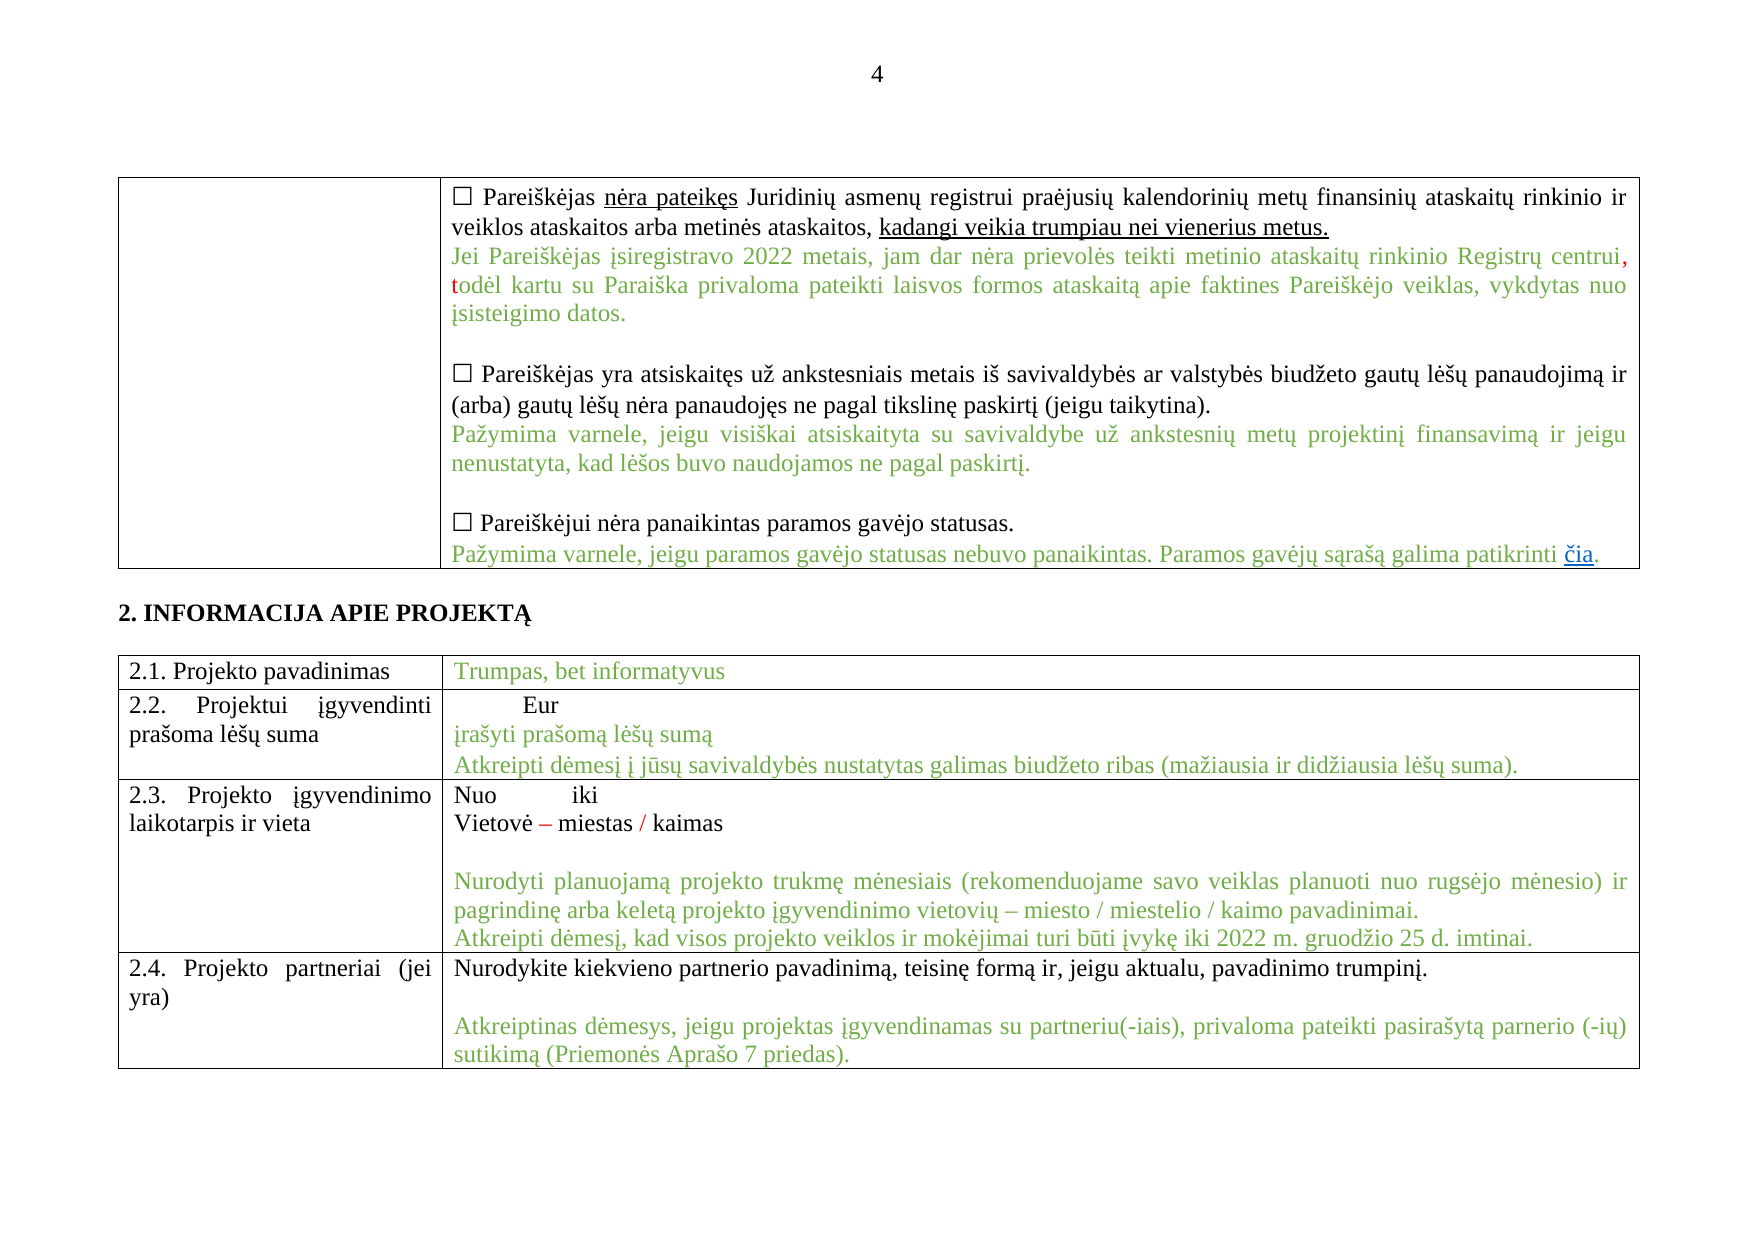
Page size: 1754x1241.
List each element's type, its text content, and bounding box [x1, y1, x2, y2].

table_cell Eur įrašyti prašomą lėšų sumą Atkreipti dėmesį į jūsų savivaldybės nustatytas galimas biudžeto ribas (mažiausia ir didžiausia lėšų suma). [443, 690, 1639, 779]
table_cell 2.4. Projekto partneriai (jei yra) [119, 953, 442, 1068]
table_cell 2.3. Projekto įgyvendinimo laikotarpis ir vieta [119, 780, 442, 952]
table_cell Nuo iki Vietovė – miestas / kaimas Nurodyti planuojamą projekto trukmę mėnesiais (rekomenduojame savo veiklas planuoti nuo rugsėjo mėnesio) ir pagrindinę arba keletą projekto įgyvendinimo vietovių – miesto / miestelio / kaimo pavadinimai. Atkreipti dėmesį, kad visos projekto veiklos ir mokėjimai turi būti įvykę iki 2022 m. gruodžio 25 d. imtinai. [443, 780, 1639, 952]
table_header Trumpas, bet informatyvus [443, 656, 1639, 689]
table_cell 2.2. Projektui įgyvendinti prašoma lėšų suma [119, 690, 442, 779]
table_cell Nurodykite kiekvieno partnerio pavadinimą, teisinę formą ir, jeigu aktualu, pavadinimo trumpinį. Atkreiptinas dėmesys, jeigu projektas įgyvendinamas su partneriu(-iais), privaloma pateikti pasirašytą parnerio (-ių) sutikimą (Priemonės Aprašo 7 priedas). [443, 953, 1639, 1068]
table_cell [119, 178, 440, 568]
table_header 2.1. Projekto pavadinimas [119, 656, 442, 689]
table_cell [441, 178, 1639, 568]
text 2. INFORMACIJA APIE PROJEKTĄ [118, 598, 1636, 626]
